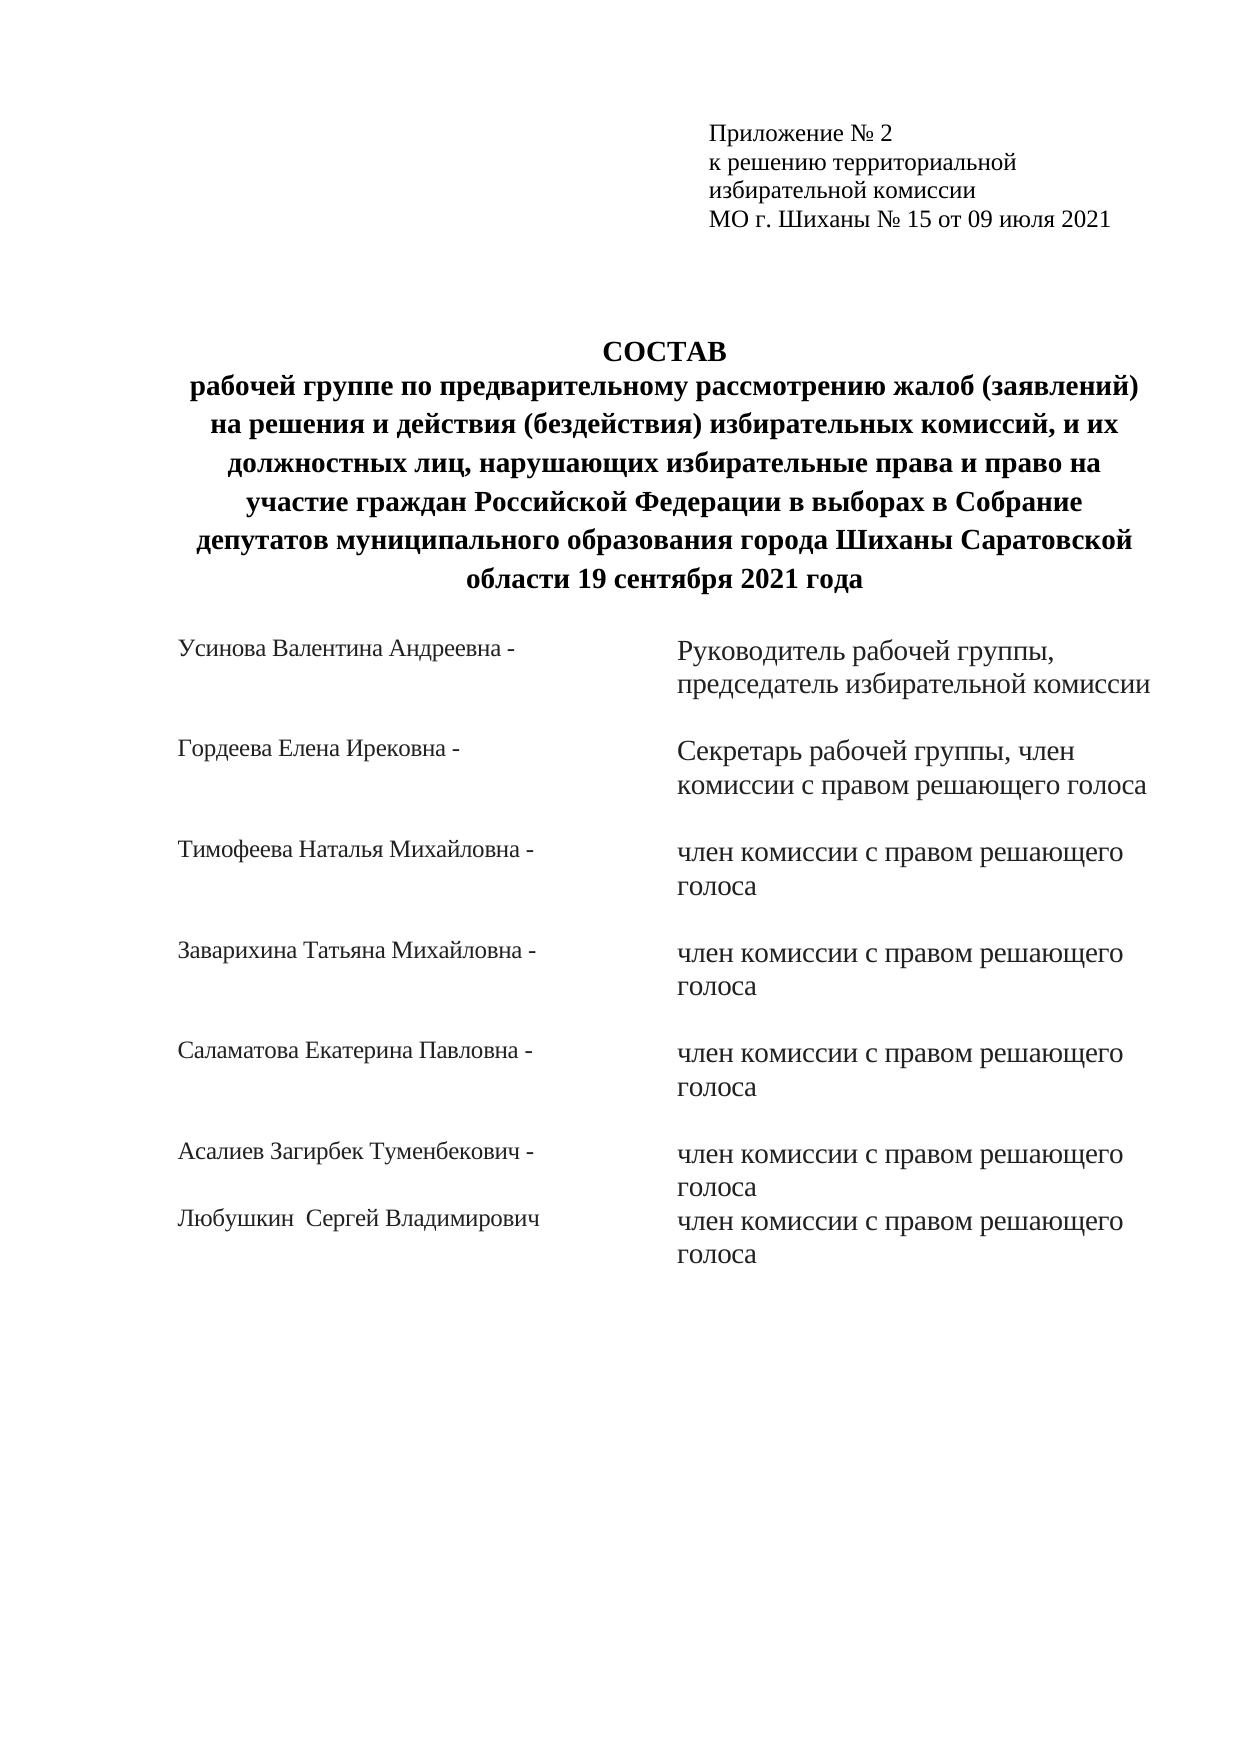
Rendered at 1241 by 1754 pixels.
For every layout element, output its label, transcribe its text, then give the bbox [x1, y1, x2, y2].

table_cell член комиссии с правом решающего голоса [666, 1203, 1163, 1270]
table_cell Секретарь рабочей группы, член комиссии с правом решающего голоса [666, 734, 1163, 834]
text рабочей группе по предварительному рассмотрению жалоб (заявлений) на решения и действия (бездействия) избирательных комиссий, и их должностных лиц, нарушающих избирательные права и право на участие граждан Российской Федерации в выборах в Собрание депутатов муниципального образования города Шиханы Саратовской области 19 сентября 2021 года [177, 368, 1152, 594]
table_cell член комиссии с правом решающего голоса [666, 1136, 1163, 1203]
table_cell Гордеева Елена Ирековна - [166, 734, 666, 834]
table_header Усинова Валентина Андреевна - [166, 633, 666, 733]
table_cell Заварихина Татьяна Михайловна - [166, 935, 666, 1035]
text Приложение № 2 [709, 118, 1152, 147]
table_cell член комиссии с правом решающего голоса [666, 1035, 1163, 1136]
title СОСТАВ [177, 334, 1152, 368]
table_cell Саламатова Екатерина Павловна - [166, 1035, 666, 1136]
table_cell Тимофеева Наталья Михайловна - [166, 834, 666, 935]
table_cell член комиссии с правом решающего голоса [666, 834, 1163, 935]
text МО г. Шиханы № 15 от 09 июля 2021 [709, 204, 1152, 233]
table_header Руководитель рабочей группы, председатель избирательной комиссии [666, 633, 1163, 733]
table_cell член комиссии с правом решающего голоса [666, 935, 1163, 1035]
text к решению территориальной избирательной комиссии [709, 147, 1152, 204]
table_cell Любушкин Сергей Владимирович [166, 1203, 666, 1270]
table_cell Асалиев Загирбек Туменбекович - [166, 1136, 666, 1203]
